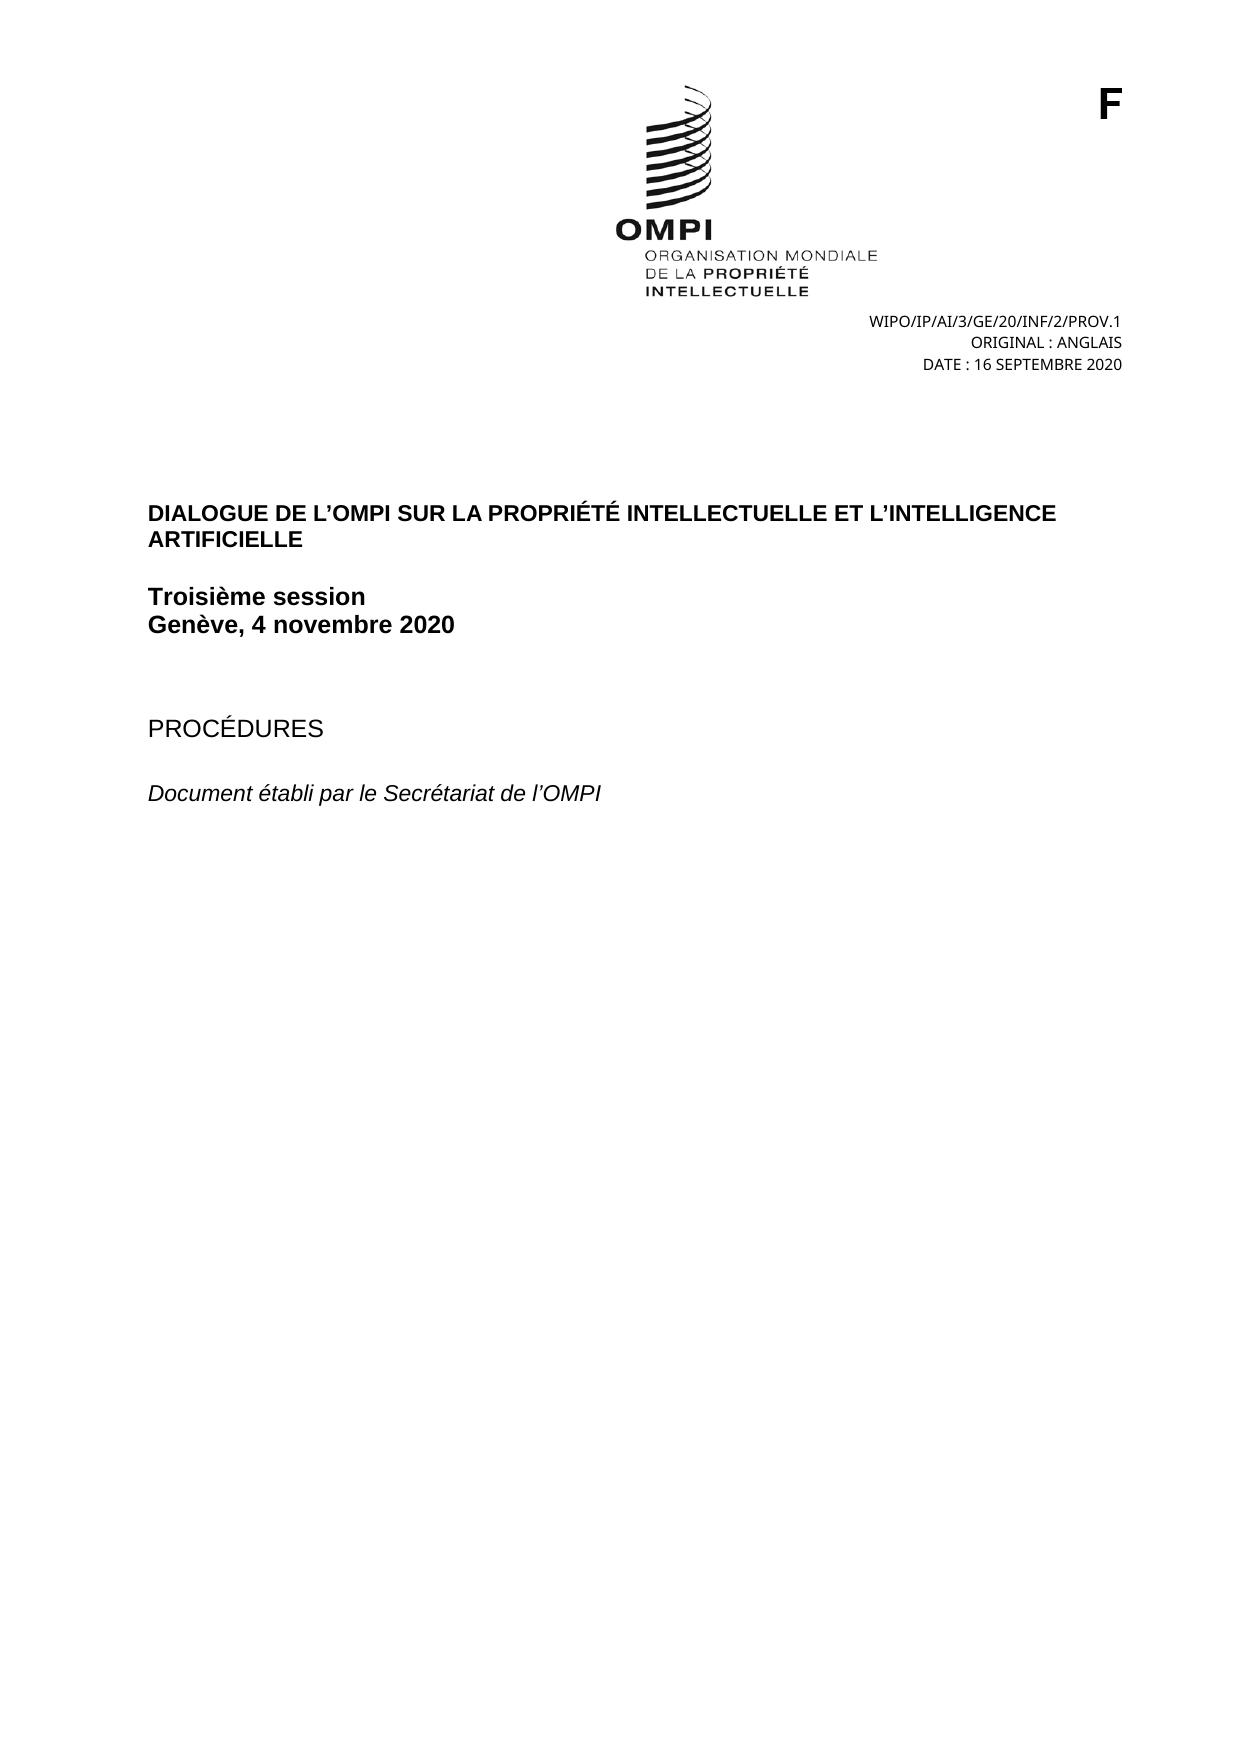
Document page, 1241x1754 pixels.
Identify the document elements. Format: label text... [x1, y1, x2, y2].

text Procédures [148, 714, 1122, 743]
text Troisième session Genève, 4 novembre 2020 [148, 581, 1122, 639]
text ORIGINAL : anglais [148, 332, 1122, 353]
text DATE : 16 septembre 2020 [148, 353, 1122, 374]
text WIPO/IP/AI/3/GE/20/INF/2/PROV.1 [148, 311, 1122, 332]
subtitle DIALOGUE DE L’OMPI SUR LA PROPRIÉTÉ INTELLECTUELLE ET L’INTELLIGENCE ARTIFICIELLE [148, 499, 1122, 552]
picture [613, 79, 1123, 299]
text Document établi par le Secrétariat de l’OMPI [148, 780, 1122, 807]
